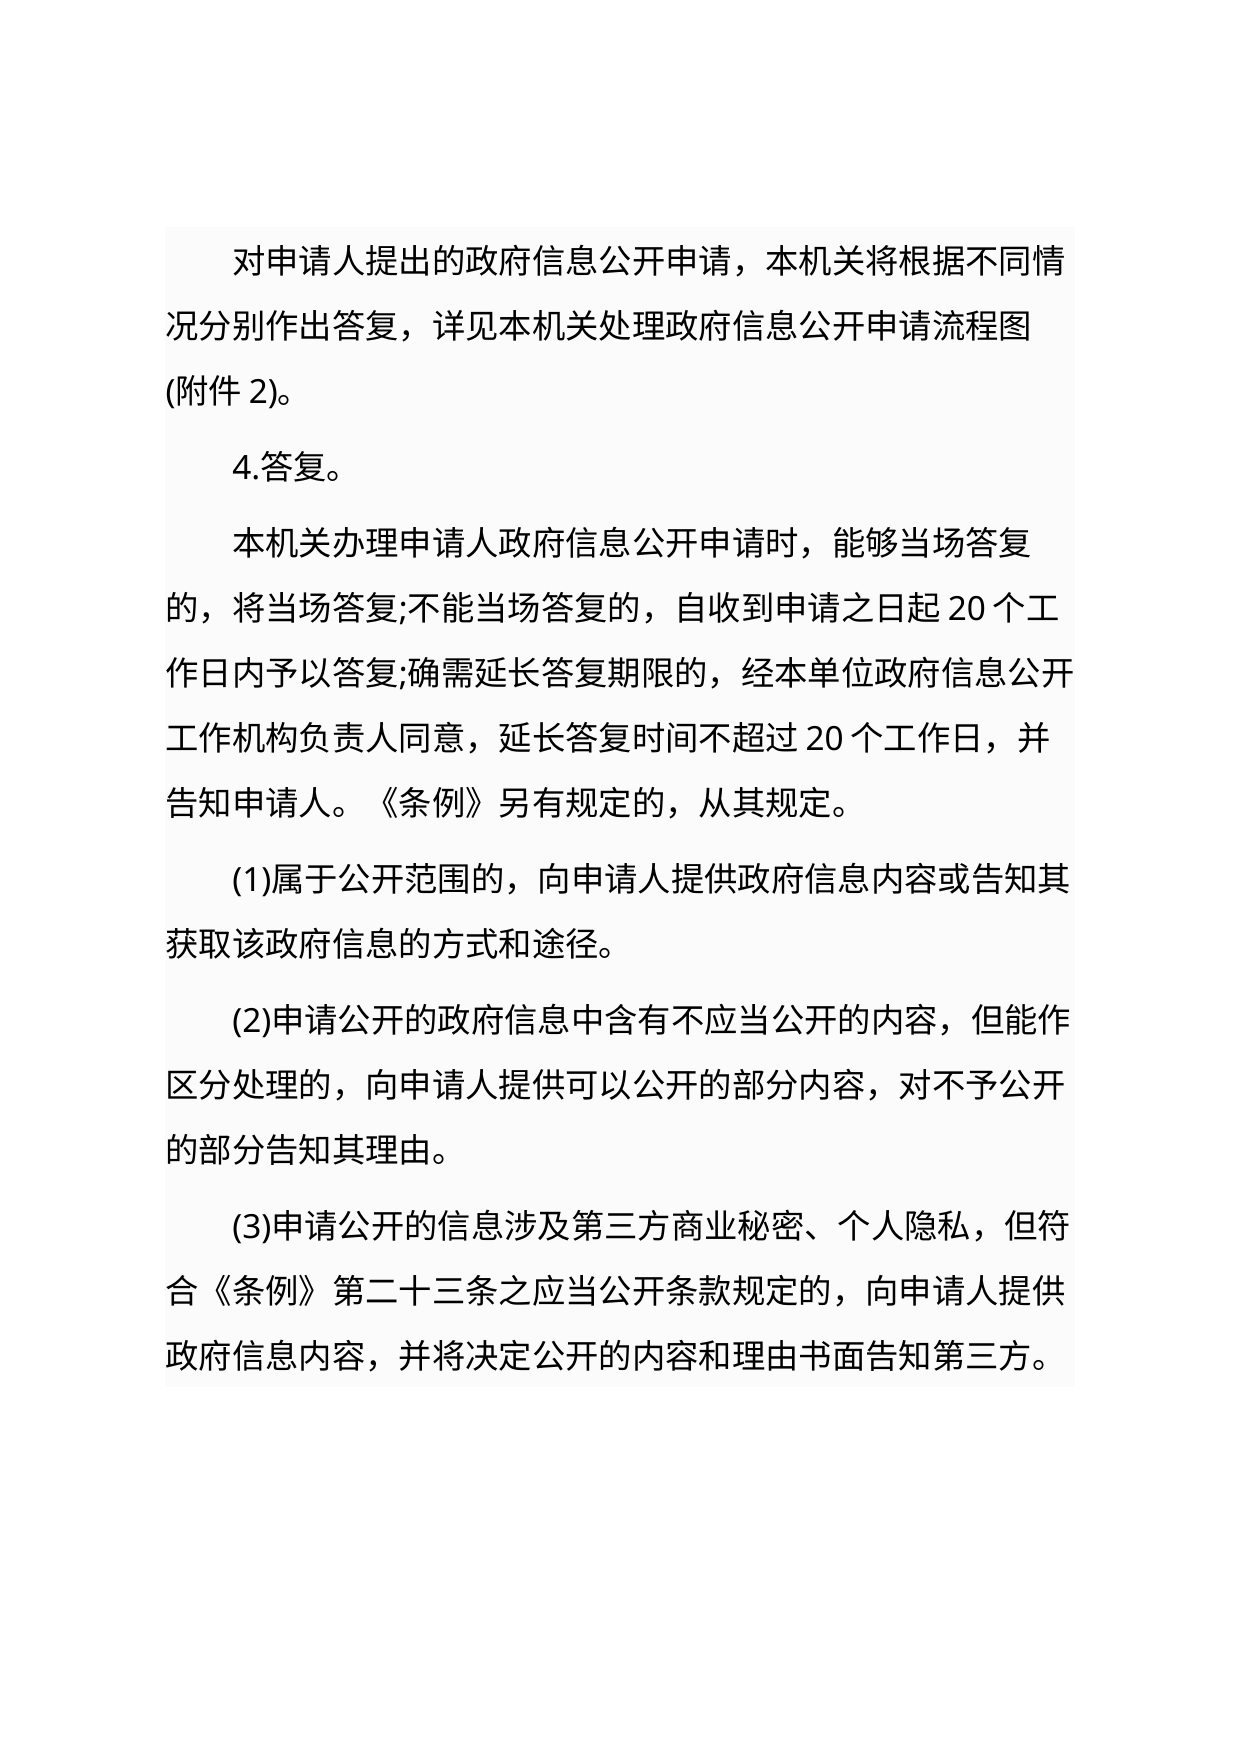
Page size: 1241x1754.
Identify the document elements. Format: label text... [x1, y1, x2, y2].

text (3)申请公开的信息涉及第三方商业秘密、个人隐私，但符合《条例》第二十三条之应当公开条款规定的，向申请人提供政府信息内容，并将决定公开的内容和理由书面告知第三方。 [165, 1192, 1075, 1387]
text (2)申请公开的政府信息中含有不应当公开的内容，但能作区分处理的，向申请人提供可以公开的部分内容，对不予公开的部分告知其理由。 [165, 986, 1075, 1181]
text 4.答复。 [165, 433, 1075, 498]
text (1)属于公开范围的，向申请人提供政府信息内容或告知其获取该政府信息的方式和途径。 [165, 845, 1075, 975]
text 对申请人提出的政府信息公开申请，本机关将根据不同情况分别作出答复，详见本机关处理政府信息公开申请流程图(附件2)。 [165, 227, 1075, 422]
text 本机关办理申请人政府信息公开申请时，能够当场答复的，将当场答复;不能当场答复的，自收到申请之日起20个工作日内予以答复;确需延长答复期限的，经本单位政府信息公开工作机构负责人同意，延长答复时间不超过20个工作日，并告知申请人。《条例》另有规定的，从其规定。 [165, 509, 1075, 834]
